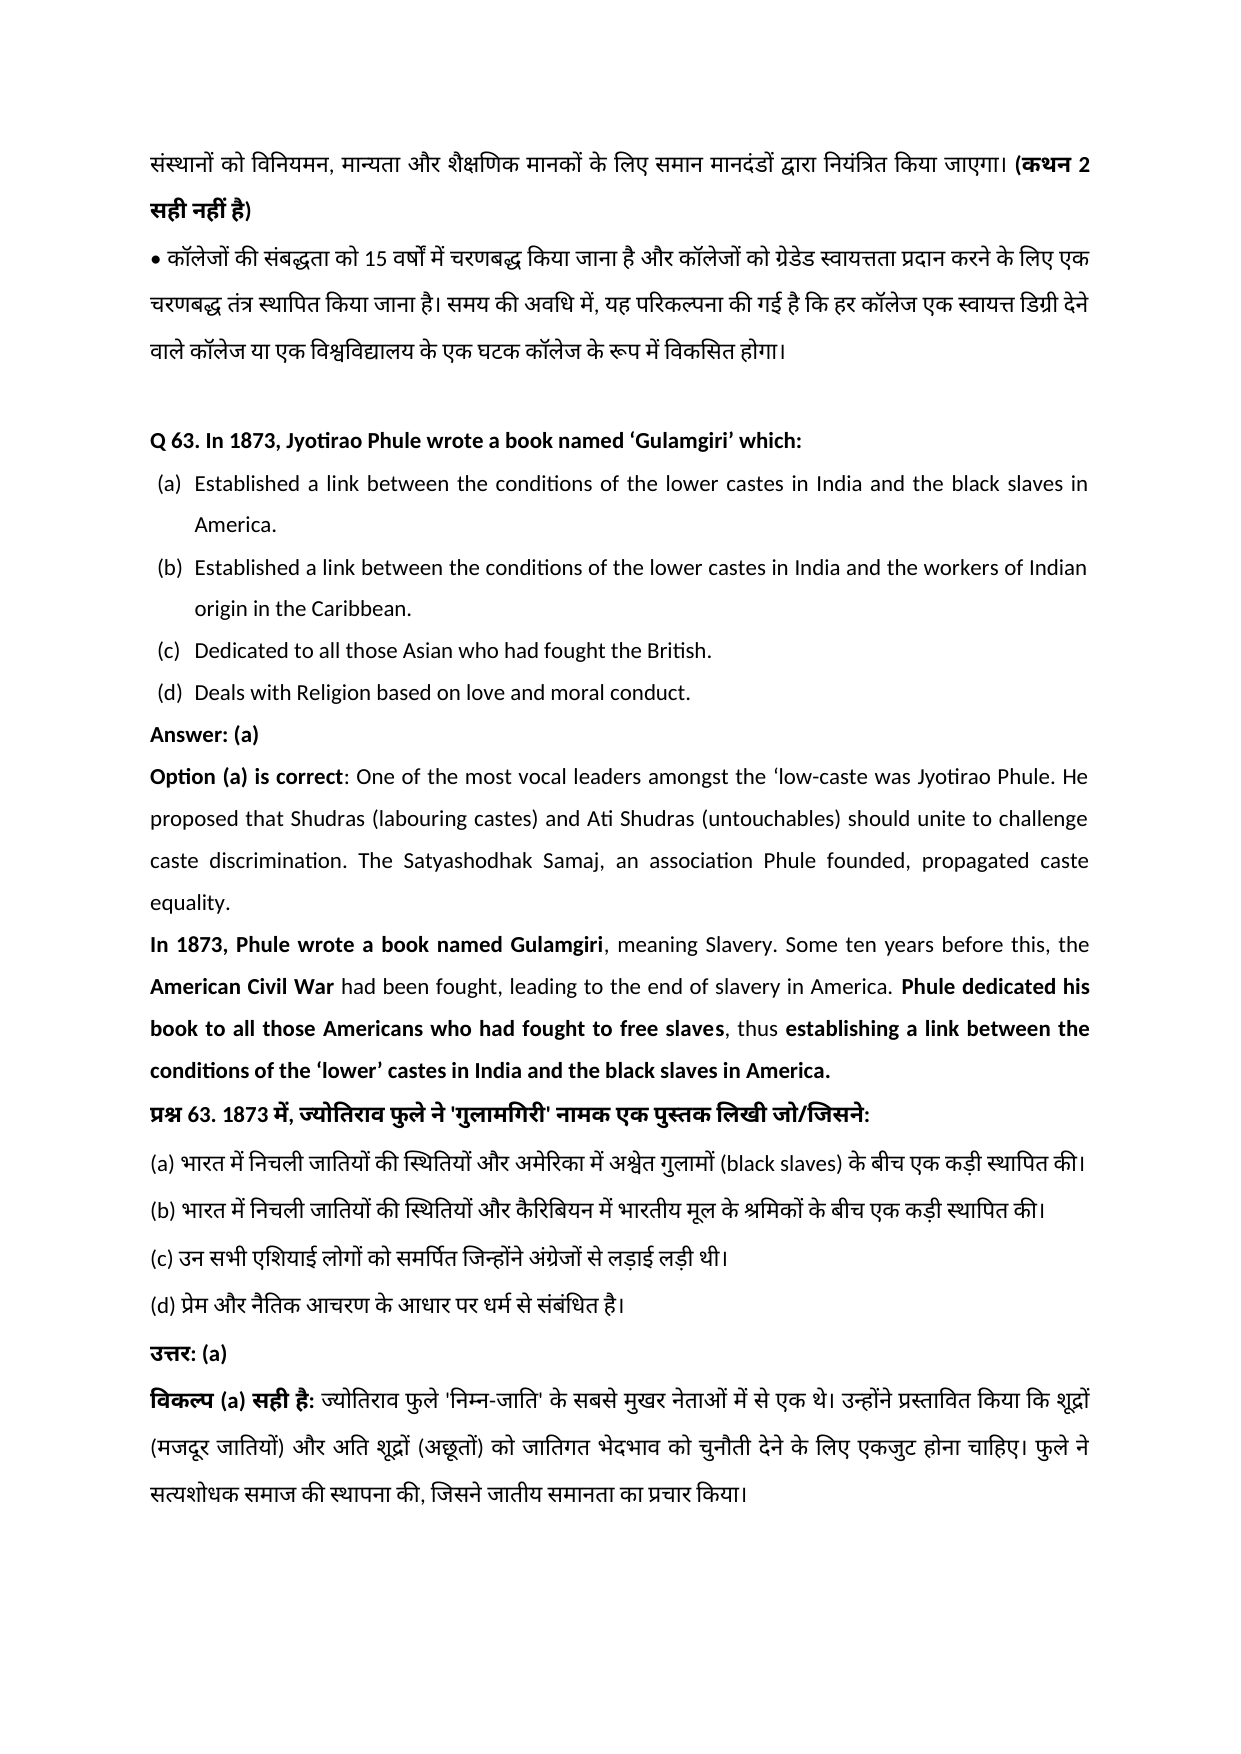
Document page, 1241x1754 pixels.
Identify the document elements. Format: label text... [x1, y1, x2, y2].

text (a) भारत में निचली जातियों की स्थितियों और अमेरिका में अश्वेत गुलामों (black slaves) के बीच एक कड़ी स्थापित की। [150, 1149, 1090, 1181]
text (b) भारत में निचली जातियों की स्थितियों और कैरिबियन में भारतीय मूल के श्रमिकों के बीच एक कड़ी स्थापित की। [150, 1197, 1090, 1228]
text Option (a) is correct: One of the most vocal leaders amongst the ‘low-caste was Jyotirao Phule. He proposed that Shudras (labouring castes) and Ati Shudras (untouchables) should unite to challenge caste discrimination. The Satyashodhak Samaj, an association Phule founded, propagated caste equality. [150, 762, 1090, 916]
text Answer: (a) [150, 721, 1090, 748]
list Established a link between the conditions of the lower castes in India and the workers of Indian origin in the Caribbean. [157, 553, 1090, 623]
text Q 63. In 1873, Jyotirao Phule wrote a book named ‘Gulamgiri’ which: [150, 427, 1090, 455]
text विकल्प (a) सही है: ज्योतिराव फुले 'निम्न-जाति' के सबसे मुखर नेताओं में से एक थे। उन्होंने प्रस्तावित किया कि शूद्रों (मजदूर जातियों) और अति शूद्रों (अछूतों) को जातिगत भेदभाव को चुनौती देने के लिए एकजुट होना चाहिए। फुले ने सत्यशोधक समाज की स्थापना की, जिसने जातीय समानता का प्रचार किया। [150, 1387, 1090, 1511]
text (c) उन सभी एशियाई लोगों को समर्पित जिन्होंने अंग्रेजों से लड़ाई लड़ी थी। [150, 1244, 1090, 1276]
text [150, 150, 1090, 228]
list Established a link between the conditions of the lower castes in India and the black slaves in America. [157, 469, 1090, 539]
text • कॉलेजों की संबद्धता को 15 वर्षों में चरणबद्ध किया जाना है और कॉलेजों को ग्रेडेड स्वायत्तता प्रदान करने के लिए एक चरणबद्ध तंत्र स्थापित किया जाना है। समय की अवधि में, यह परिकल्पना की गई है कि हर कॉलेज एक स्वायत्त डिग्री देने वाले कॉलेज या एक विश्वविद्यालय के एक घटक कॉलेज के रूप में विकसित होगा। [150, 244, 1090, 369]
list Dedicated to all those Asian who had fought the British. [157, 637, 1090, 664]
text In 1873, Phule wrote a book named Gulamgiri, meaning Slavery. Some ten years before this, the American Civil War had been fought, leading to the end of slavery in America. Phule dedicated his book to all those Americans who had fought to free slaves, thus establishing a link between the conditions of the ‘lower’ castes in India and the black slaves in America. [150, 930, 1090, 1084]
list Deals with Religion based on love and moral conduct. [157, 678, 1090, 707]
text प्रश्न 63. 1873 में, ज्योतिराव फुले ने 'गुलामगिरी' नामक एक पुस्तक लिखी जो/जिसने: [150, 1098, 1090, 1132]
text उत्तर: (a) [150, 1339, 1090, 1371]
text (d) प्रेम और नैतिक आचरण के आधार पर धर्म से संबंधित है। [150, 1292, 1090, 1323]
